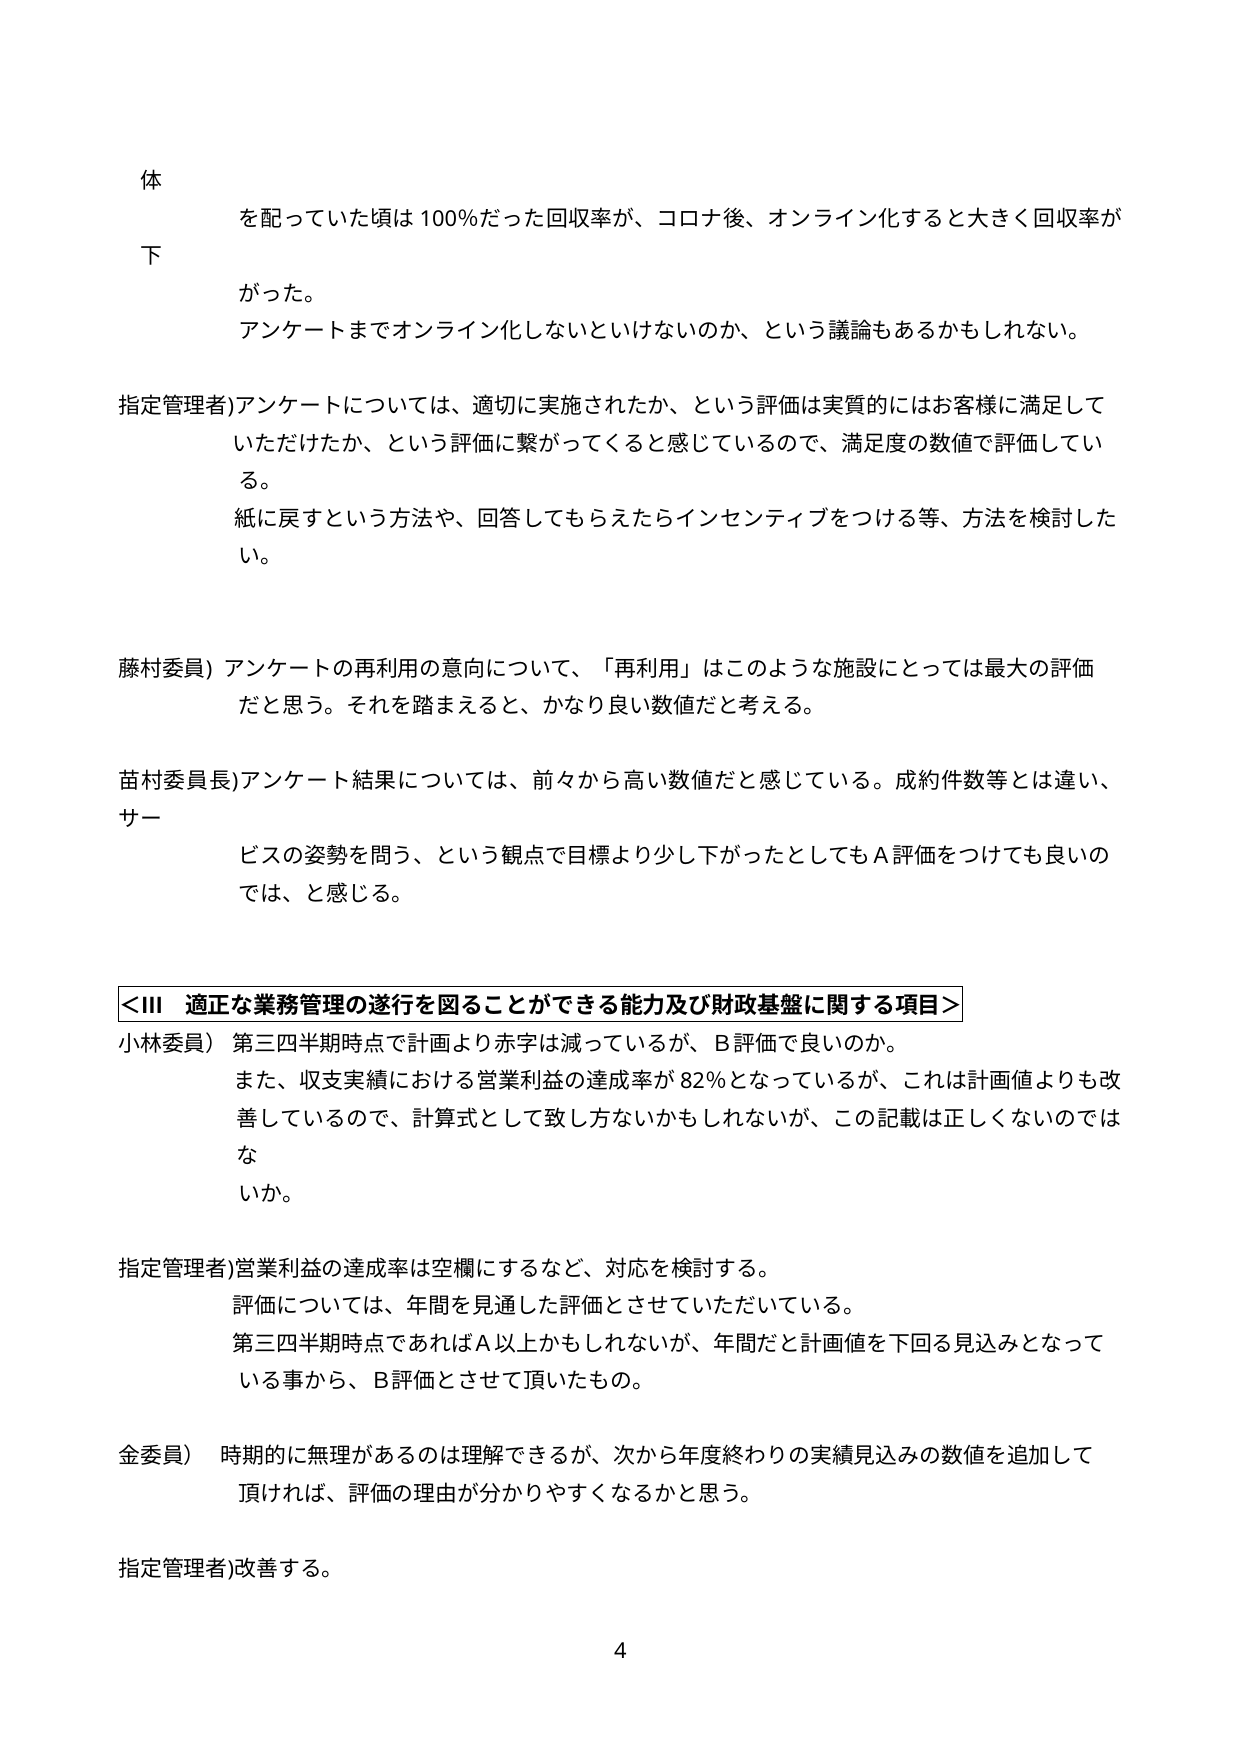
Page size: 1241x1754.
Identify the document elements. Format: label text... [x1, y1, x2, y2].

text 指定管理者)営業利益の達成率は空欄にするなど、対応を検討する。 [118, 1248, 1122, 1285]
text また、収支実績における営業利益の達成率が82％となっているが、これは計画値よりも改善しているので、計算式として致し方ないかもしれないが、この記載は正しくないのではな [140, 1060, 1122, 1173]
text 金委員） 時期的に無理があるのは理解できるが、次から年度終わりの実績見込みの数値を追加して [118, 1435, 1122, 1473]
text がった。 [140, 273, 1122, 310]
text 頂ければ、評価の理由が分かりやすくなるかと思う。 [118, 1473, 1122, 1510]
text 評価については、年間を見通した評価とさせていただいている。 [140, 1285, 1122, 1323]
text いる事から、Ｂ評価とさせて頂いたもの。 [238, 1360, 1122, 1398]
text アンケートまでオンライン化しないといけないのか、という議論もあるかもしれない。 [140, 310, 1122, 348]
text では、と感じる。 [118, 873, 1122, 910]
text いただけたか、という評価に繋がってくると感じているので、満足度の数値で評価してい [118, 423, 1122, 460]
text 藤村委員) アンケートの再利用の意向について、「再利用」はこのような施設にとっては最大の評価 [118, 648, 1122, 685]
text ビスの姿勢を問う、という観点で目標より少し下がったとしてもＡ評価をつけても良いの [118, 835, 1122, 873]
text ＜Ⅲ 適正な業務管理の遂行を図ることができる能力及び財政基盤に関する項目＞ [118, 985, 1122, 1023]
text を配っていた頃は100％だった回収率が、コロナ後、オンライン化すると大きく回収率が下 [140, 198, 1122, 273]
text いか。 [118, 1173, 1122, 1210]
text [140, 160, 1122, 198]
text 指定管理者)アンケートについては、適切に実施されたか、という評価は実質的にはお客様に満足して [118, 385, 1122, 423]
text だと思う。それを踏まえると、かなり良い数値だと考える。 [118, 685, 1122, 723]
text 苗村委員長)アンケート結果については、前々から高い数値だと感じている。成約件数等とは違い、サー [118, 760, 1122, 835]
text 指定管理者)改善する。 [118, 1548, 1122, 1585]
text 小林委員） 第三四半期時点で計画より赤字は減っているが、Ｂ評価で良いのか。 [118, 1023, 1122, 1060]
text 紙に戻すという方法や、回答してもらえたらインセンティブをつける等、方法を検討したい。 [118, 498, 1122, 573]
text る。 [118, 460, 1122, 498]
text 第三四半期時点であればＡ以上かもしれないが、年間だと計画値を下回る見込みとなって [140, 1323, 1122, 1360]
